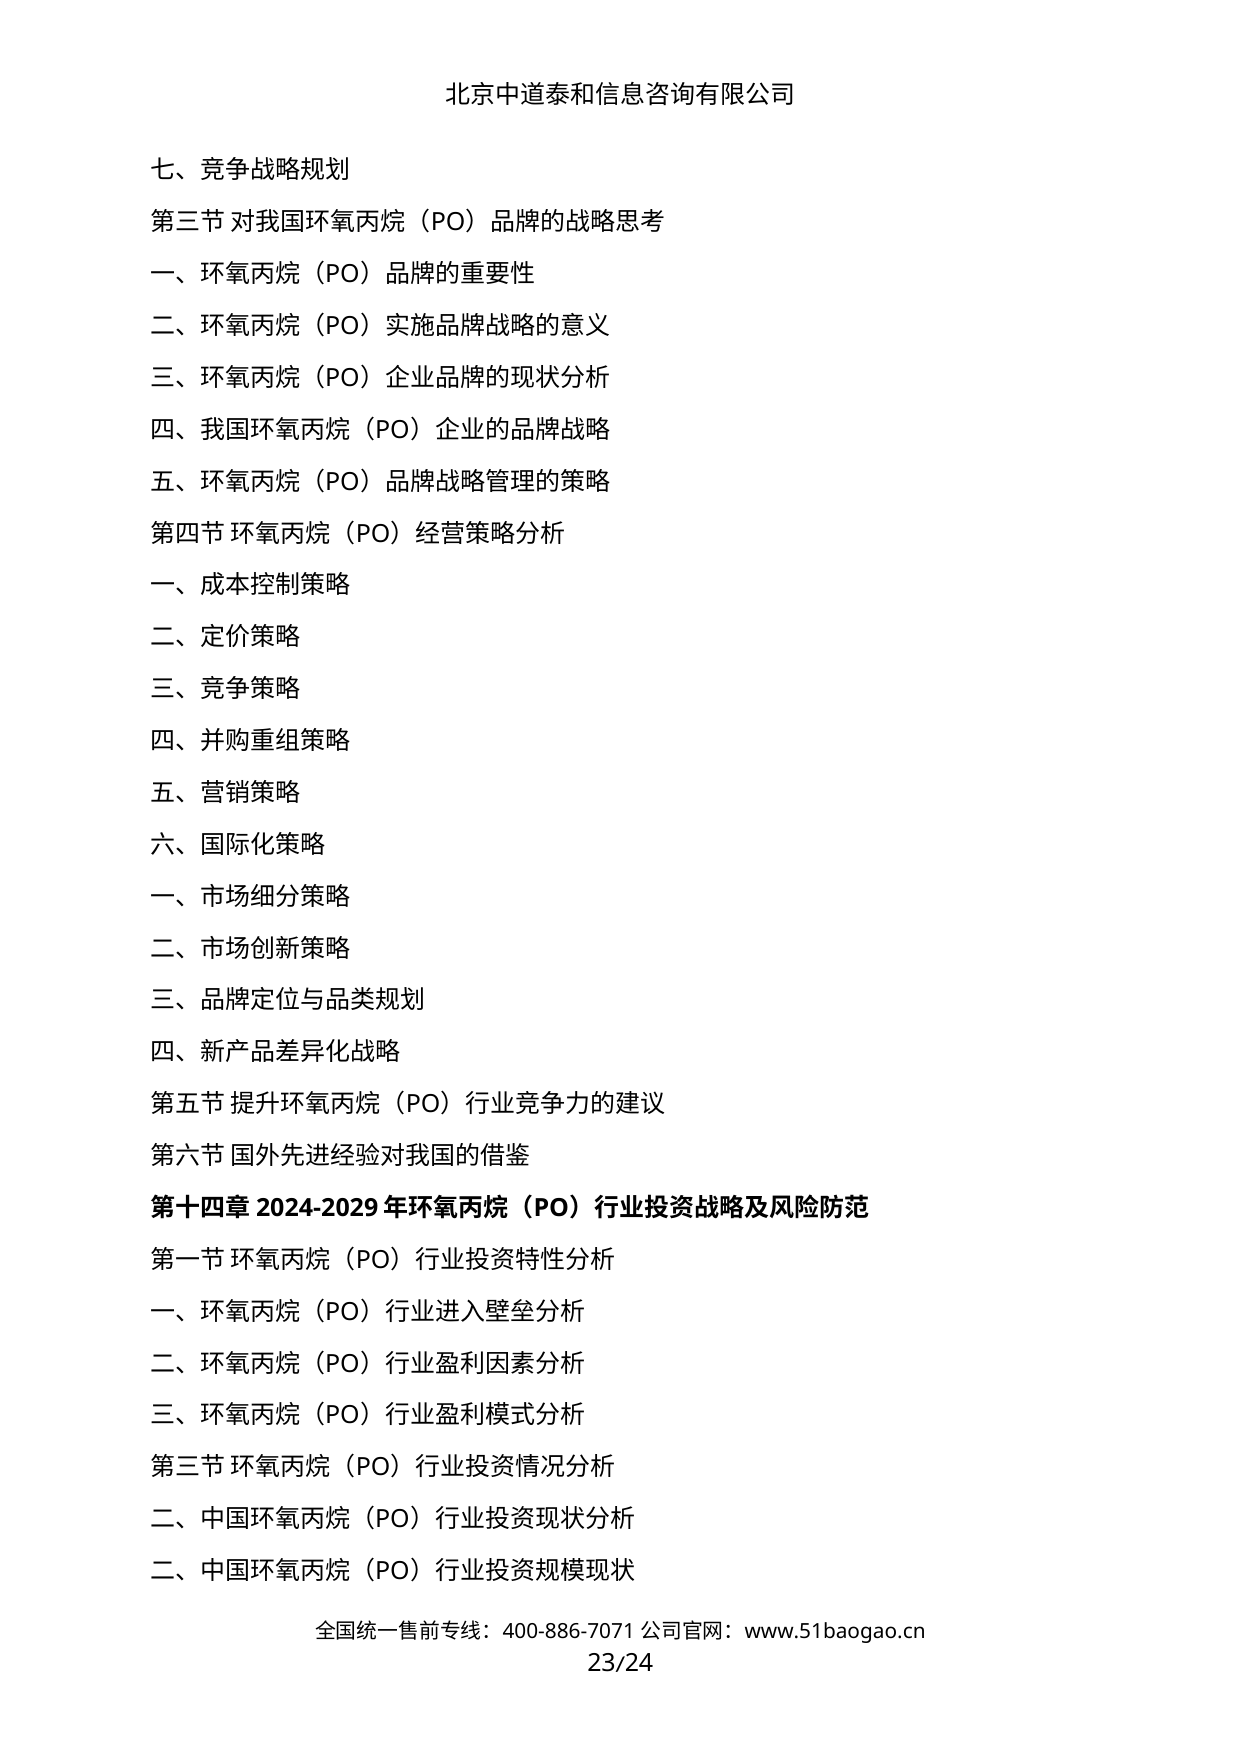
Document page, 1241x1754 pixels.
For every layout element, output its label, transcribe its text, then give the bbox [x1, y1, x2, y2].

text 六、国际化策略 [150, 824, 1090, 861]
text 一、环氧丙烷（PO）行业进入壁垒分析 [150, 1291, 1090, 1327]
text 第三节 环氧丙烷（PO）行业投资情况分析 [150, 1447, 1090, 1483]
text 二、环氧丙烷（PO）行业盈利因素分析 [150, 1343, 1090, 1379]
text 四、我国环氧丙烷（PO）企业的品牌战略 [150, 409, 1090, 446]
text 二、中国环氧丙烷（PO）行业投资规模现状 [150, 1551, 1090, 1587]
text 七、竞争战略规划 [150, 150, 1090, 186]
text 第六节 国外先进经验对我国的借鉴 [150, 1136, 1090, 1172]
text 第十四章 2024-2029年环氧丙烷（PO）行业投资战略及风险防范 [150, 1187, 1090, 1224]
text 一、市场细分策略 [150, 876, 1090, 912]
text 一、成本控制策略 [150, 565, 1090, 601]
text 四、新产品差异化战略 [150, 1032, 1090, 1068]
text 第一节 环氧丙烷（PO）行业投资特性分析 [150, 1239, 1090, 1276]
text 第四节 环氧丙烷（PO）经营策略分析 [150, 513, 1090, 549]
text 二、中国环氧丙烷（PO）行业投资现状分析 [150, 1499, 1090, 1535]
text 一、环氧丙烷（PO）品牌的重要性 [150, 254, 1090, 290]
text 五、营销策略 [150, 772, 1090, 809]
text 四、并购重组策略 [150, 721, 1090, 757]
text 五、环氧丙烷（PO）品牌战略管理的策略 [150, 461, 1090, 497]
text 二、环氧丙烷（PO）实施品牌战略的意义 [150, 306, 1090, 342]
text 三、竞争策略 [150, 669, 1090, 705]
text 二、市场创新策略 [150, 928, 1090, 964]
text 三、品牌定位与品类规划 [150, 980, 1090, 1016]
text 第五节 提升环氧丙烷（PO）行业竞争力的建议 [150, 1084, 1090, 1120]
text 第三节 对我国环氧丙烷（PO）品牌的战略思考 [150, 202, 1090, 238]
text 三、环氧丙烷（PO）行业盈利模式分析 [150, 1395, 1090, 1431]
text 三、环氧丙烷（PO）企业品牌的现状分析 [150, 357, 1090, 394]
text 二、定价策略 [150, 617, 1090, 653]
